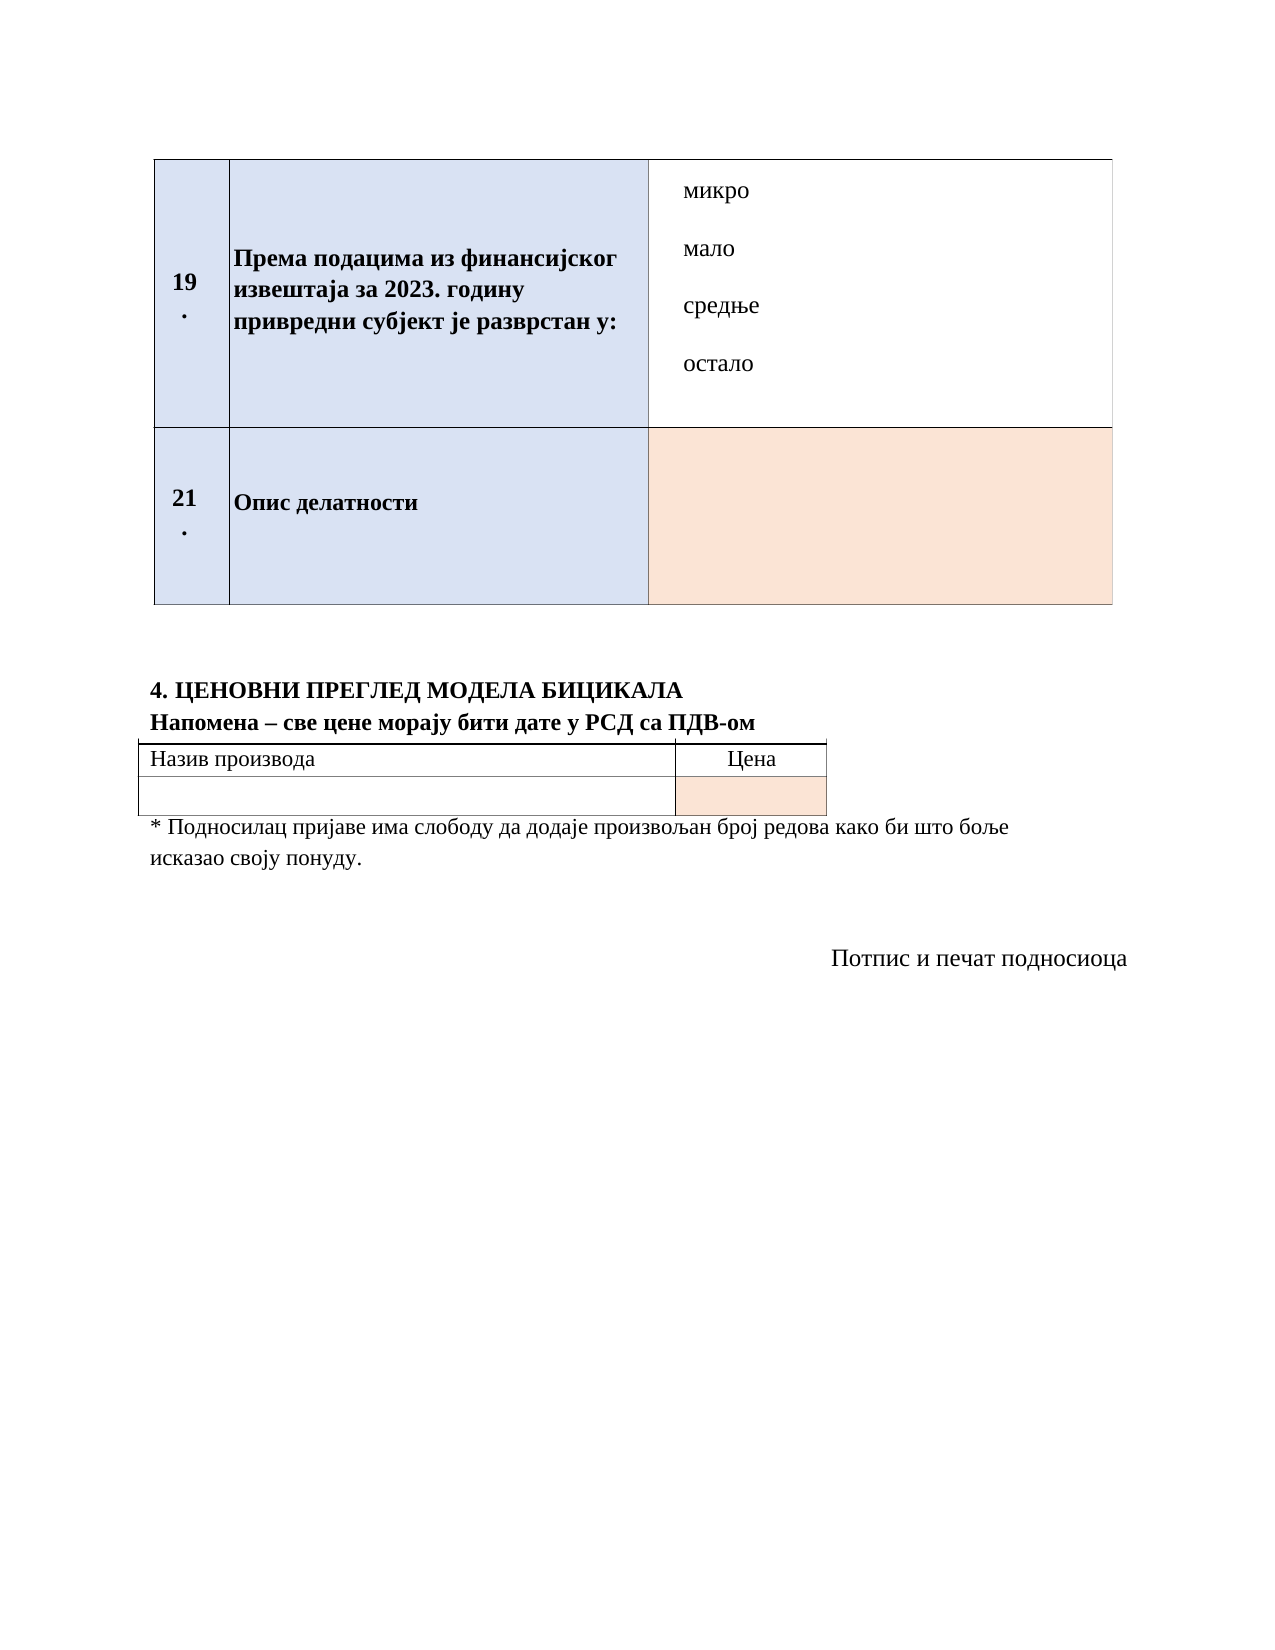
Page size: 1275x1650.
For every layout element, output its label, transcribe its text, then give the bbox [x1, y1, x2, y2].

text 21. [169, 483, 200, 541]
table_header Цена [675, 745, 827, 771]
table_cell [138, 771, 675, 776]
table_header Назив производа [138, 745, 675, 771]
list мало [656, 233, 1127, 262]
list остало [656, 348, 1127, 377]
text 19. [169, 267, 200, 324]
picture [153, 159, 1113, 605]
text Потпис и печат подносиоца [137, 943, 1127, 971]
picture [137, 744, 827, 816]
text Опис делатности [233, 488, 1127, 515]
list Подносилац пријаве има слободу да додаје произвољан број редова како би што боље исказао своју понуду. [150, 813, 1089, 871]
list ЦЕНОВНИ ПРЕГЛЕД МОДЕЛА БИЦИКАЛА Напомена – све цене морају бити дате у РСД са ПДВ-ом [150, 676, 781, 736]
picture [137, 738, 827, 743]
list средње [656, 290, 1127, 319]
table_cell [675, 771, 827, 776]
text Према подацима из финансијског извештаја за 2023. годину привредни субјект је разврстан у: [233, 243, 619, 334]
list микро [656, 175, 1127, 204]
